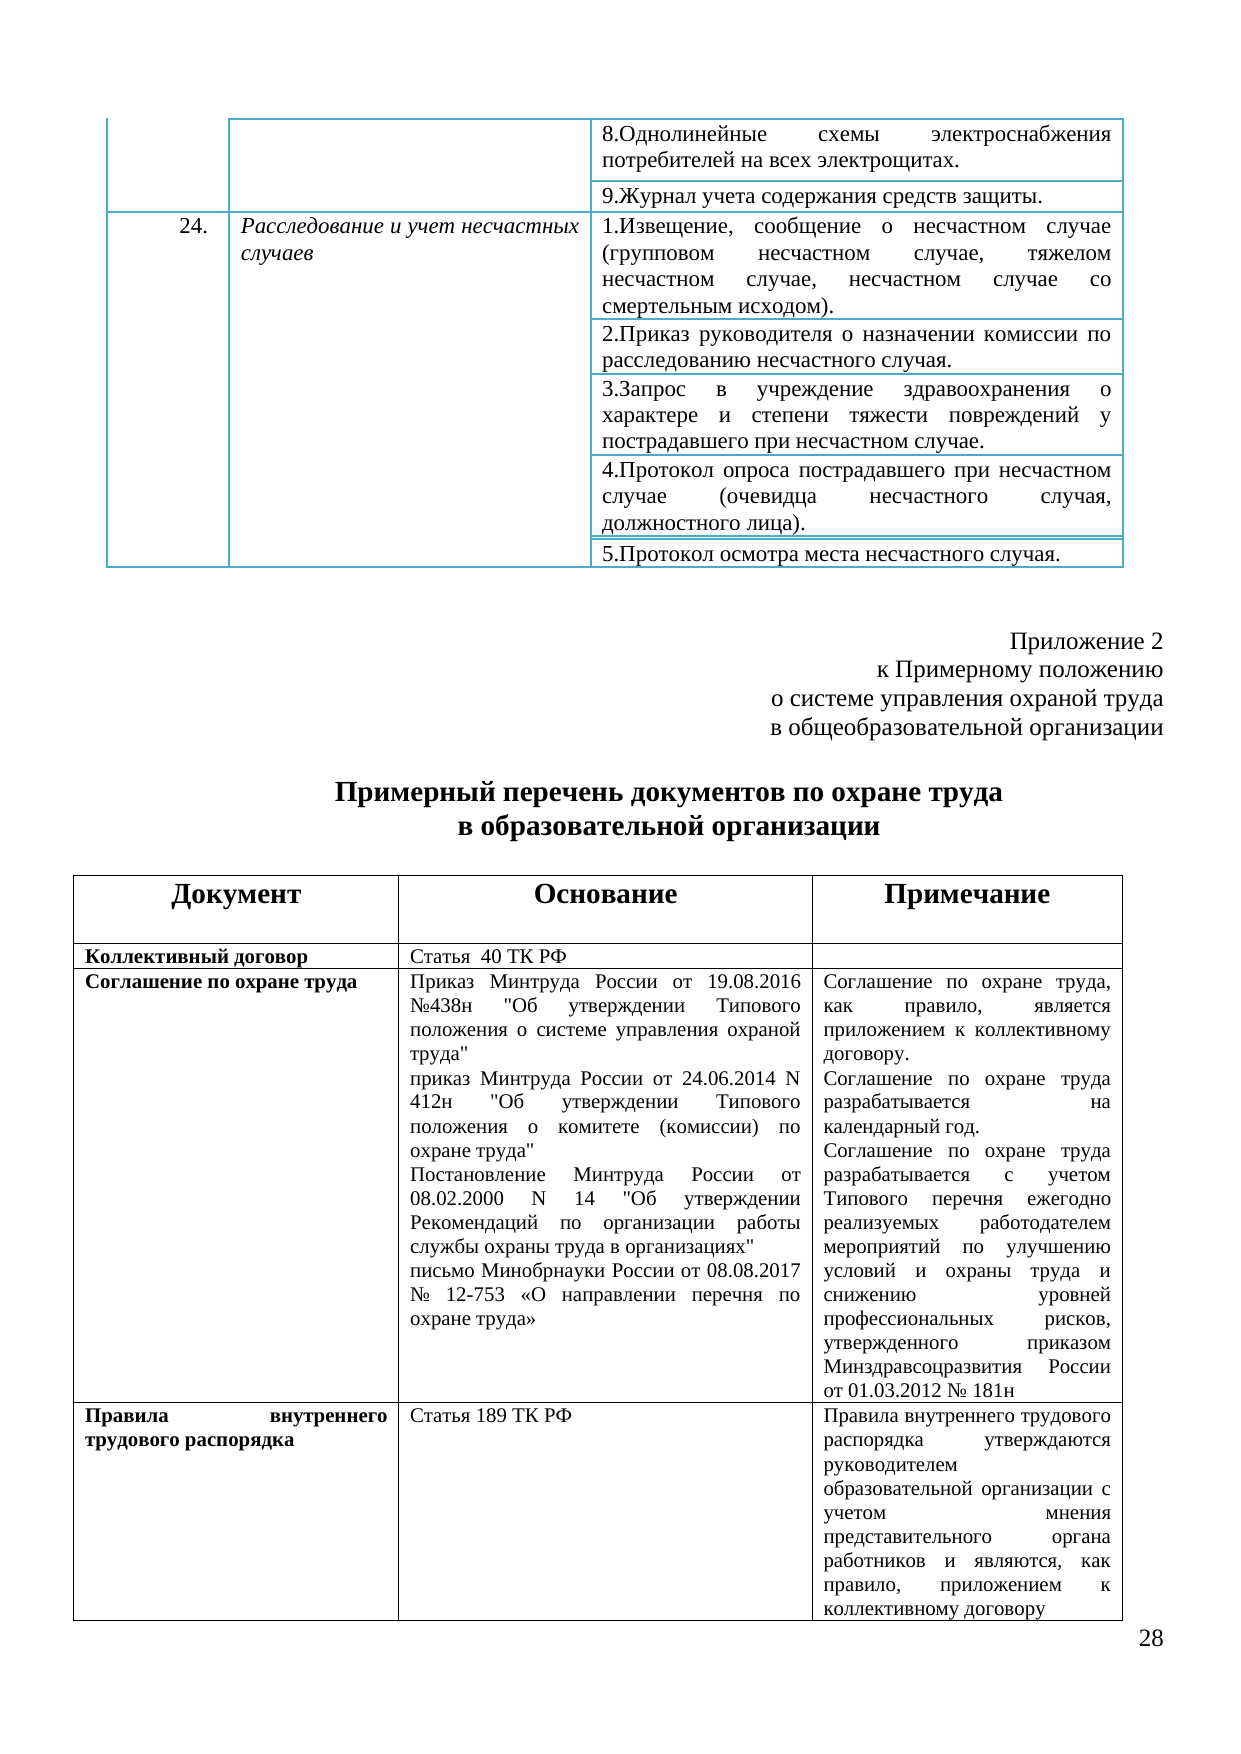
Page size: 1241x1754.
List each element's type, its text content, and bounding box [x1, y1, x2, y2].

text в образовательной организации [118, 808, 1163, 841]
table_cell Статья 40 ТК РФ [399, 944, 812, 968]
table_cell Соглашение по охране труда, как правило, является приложением к коллективному договору. Соглашение по охране труда разрабатывается на календарный год. Соглашение по охране труда разрабатывается с учетом Типового перечня ежегодно реализуемых работодателем мероприятий по улучшению условий и охраны труда и снижению уровней профессиональных рисков, утвержденного приказом Минздравсоцразвития России от 01.03.2012 № 181н [813, 969, 1122, 1402]
text о системе управления охраной труда [118, 683, 1163, 712]
table_cell Статья 189 ТК РФ [399, 1403, 812, 1620]
table_header Документ [74, 876, 398, 943]
table_cell 4.Протокол опроса пострадавшего при несчастном случае (очевидца несчастного случая, должностного лица). [592, 456, 1122, 535]
table_cell Правила внутреннего трудового распорядка [74, 1403, 398, 1620]
table_cell Правила внутреннего трудового распорядка утверждаются руководителем образовательной организации с учетом мнения представительного органа работников и являются, как правило, приложением к коллективному договору [813, 1403, 1122, 1620]
table_header Примечание [813, 876, 1122, 943]
table_cell Приказ Минтруда России от 19.08.2016 №438н "Об утверждении Типового положения о системе управления охраной труда" приказ Минтруда России от 24.06.2014 N 412н "Об утверждении Типового положения о комитете (комиссии) по охране труда" Постановление Минтруда России от 08.02.2000 N 14 "Об утверждении Рекомендаций по организации работы службы охраны труда в организациях" письмо Минобрнауки России от 08.08.2017 № 12-753 «О направлении перечня по охране труда» [399, 969, 812, 1402]
table_header Основание [399, 876, 812, 943]
table_cell 5.Протокол осмотра места несчастного случая. [592, 540, 1122, 566]
table_cell 1.Извещение, сообщение о несчастном случае (групповом несчастном случае, тяжелом несчастном случае, несчастном случае со смертельным исходом). [592, 213, 1122, 318]
table_cell 9.Журнал учета содержания средств защиты. [592, 182, 1122, 211]
text Примерный перечень документов по охране труда [118, 774, 1163, 808]
table_cell 2.Приказ руководителя о назначении комиссии по расследованию несчастного случая. [592, 320, 1122, 373]
table_cell 24. [108, 213, 228, 566]
text к Примерному положению [118, 654, 1163, 683]
table_cell Расследование и учет несчастных случаев [230, 213, 590, 566]
text в общеобразовательной организации [118, 712, 1163, 741]
table_cell [813, 944, 1122, 968]
table_cell 3.Запрос в учреждение здравоохранения о характере и степени тяжести повреждений у пострадавшего при несчастном случае. [592, 375, 1122, 454]
table_cell Коллективный договор [74, 944, 398, 968]
table_cell 8.Однолинейные схемы электроснабжения потребителей на всех электрощитах. [592, 120, 1122, 179]
text Приложение 2 [118, 626, 1163, 654]
table_cell Соглашение по охране труда [74, 969, 398, 1402]
